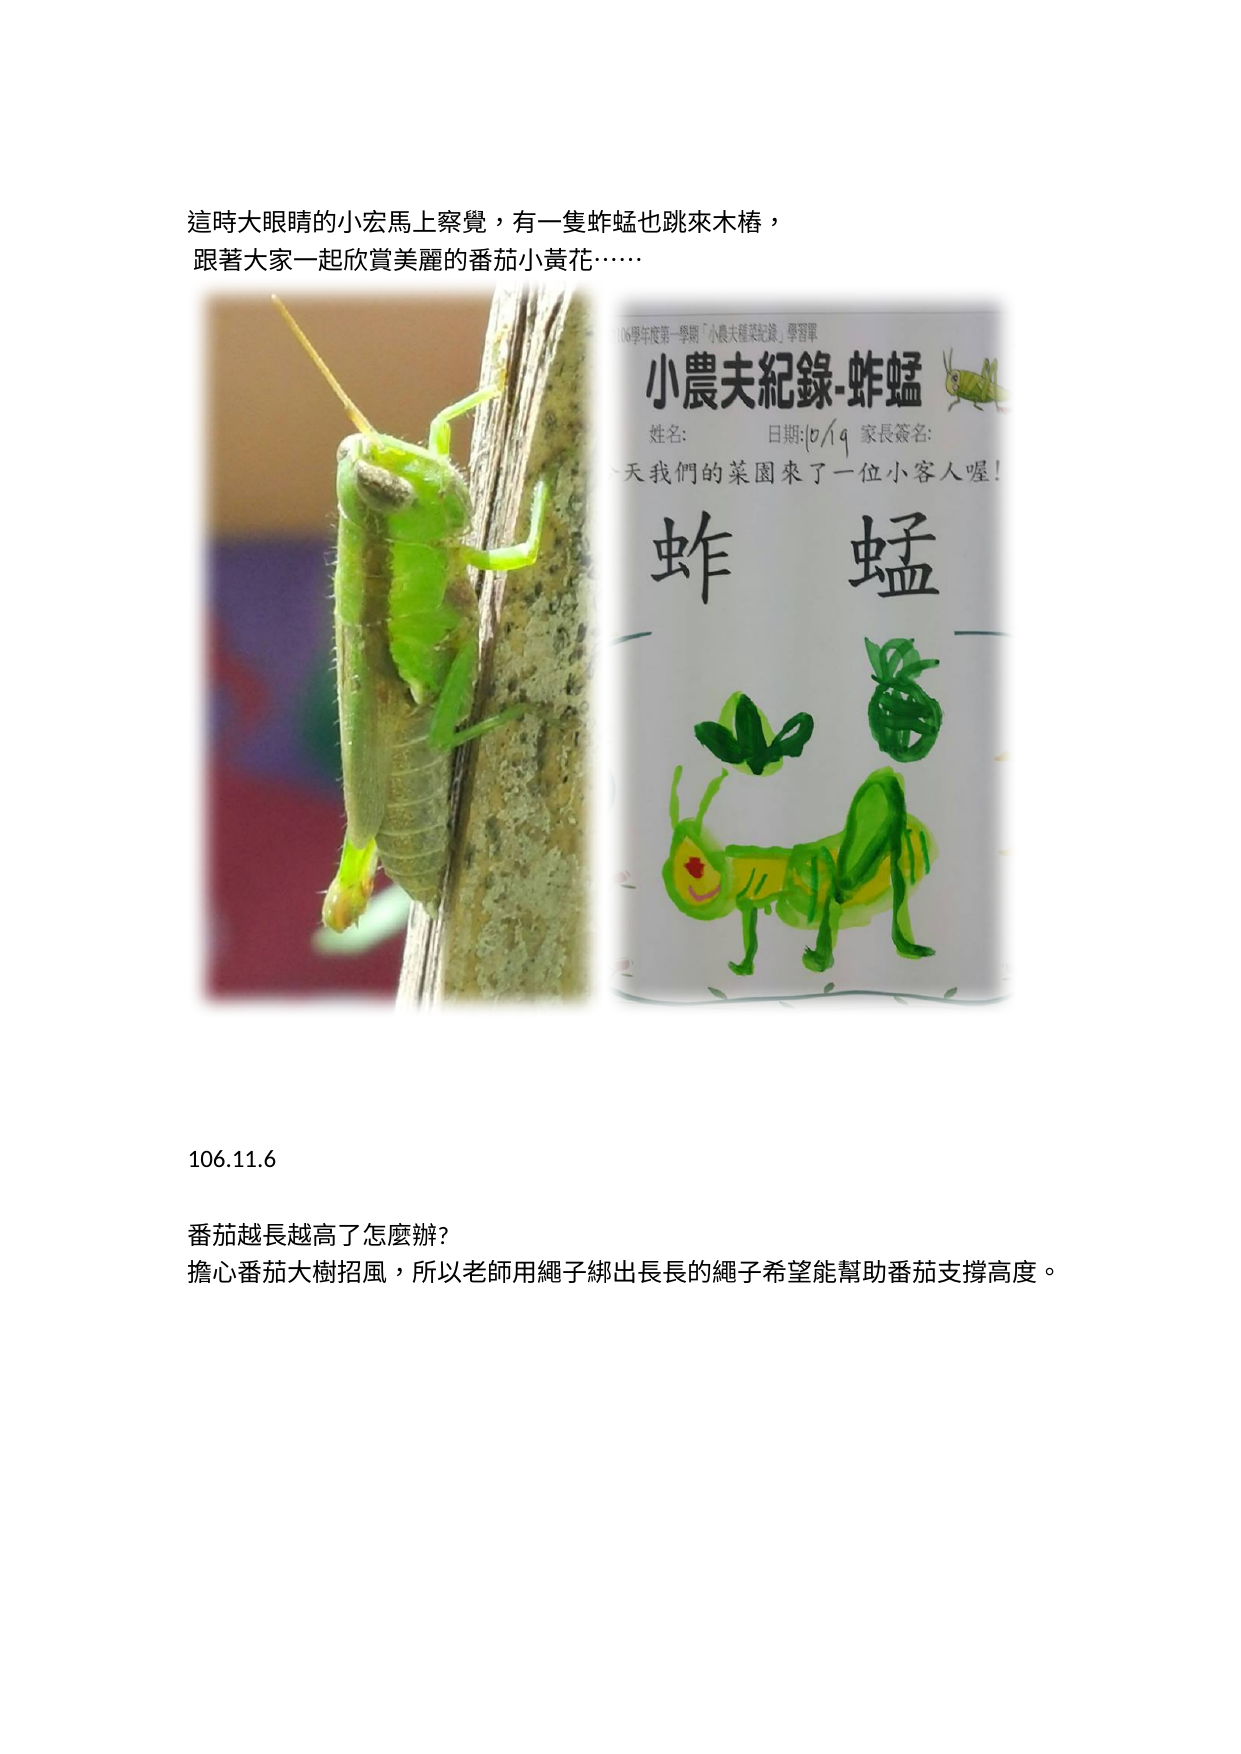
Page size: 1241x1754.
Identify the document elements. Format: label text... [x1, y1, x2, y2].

text 跟著大家一起欣賞美麗的番茄小黃花…… [187, 239, 1053, 277]
text 這時大眼睛的小宏馬上察覺，有一隻蚱蜢也跳來木樁， [187, 202, 1053, 239]
text 106.11.6 [187, 1139, 1053, 1177]
text 番茄越長越高了怎麼辦? [187, 1214, 1053, 1252]
text 擔心番茄大樹招風，所以老師用繩子綁出長長的繩子希望能幫助番茄支撐高度。 [187, 1252, 1053, 1289]
picture [633, 313, 989, 989]
picture [217, 306, 576, 989]
